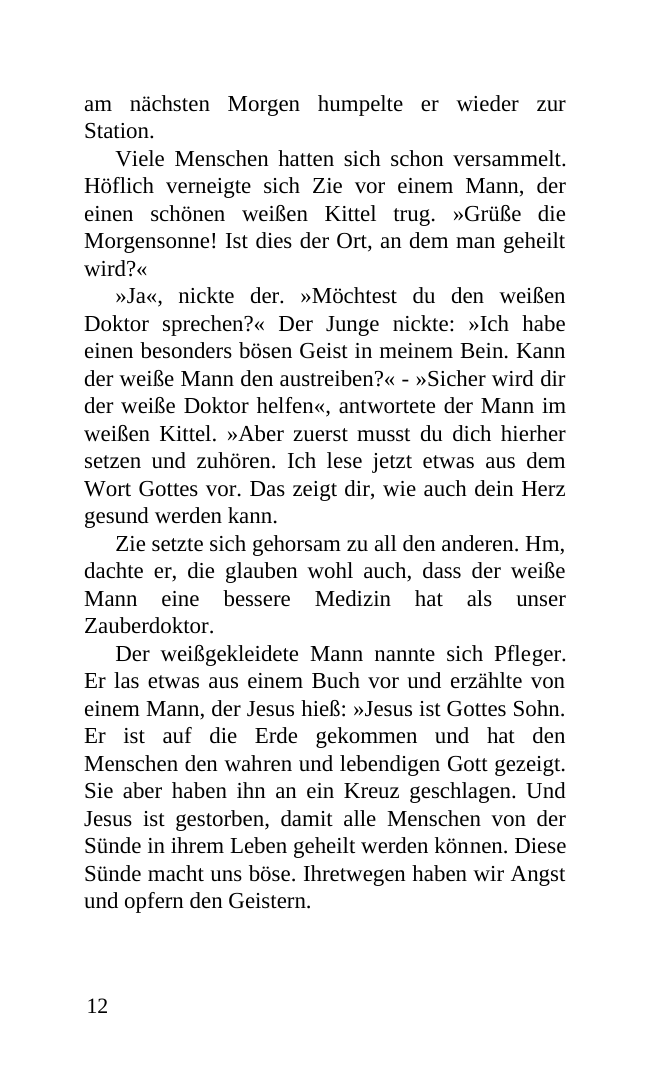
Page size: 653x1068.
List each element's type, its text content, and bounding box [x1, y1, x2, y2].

text Viele Menschen hatten sich schon versammelt. Höflich verneigte sich Zie vor einem Mann, der einen schönen weißen Kittel trug. »Grüße die Morgensonne! Ist dies der Ort, an dem man geheilt wird?« [84, 144, 566, 281]
text Der weißgekleidete Mann nannte sich Pfleger. Er las etwas aus einem Buch vor und erzählte von einem Mann, der Jesus hieß: »Jesus ist Gottes Sohn. Er ist auf die Erde gekommen und hat den Menschen den wahren und lebendigen Gott gezeigt. Sie aber haben ihn an ein Kreuz geschlagen. Und Jesus ist gestorben, damit alle Menschen von der Sünde in ihrem Leben geheilt werden können. Diese Sünde macht uns böse. Ihretwegen haben wir Angst und opfern den Geistern. [84, 639, 566, 914]
text »Ja«, nickte der. »Möchtest du den weißen Doktor sprechen?« Der Junge nickte: »Ich habe einen besonders bösen Geist in meinem Bein. Kann der weiße Mann den austreiben?« - »Sicher wird dir der weiße Doktor helfen«, antwortete der Mann im weißen Kittel. »Aber zuerst musst du dich hierher setzen und zuhören. Ich lese jetzt etwas aus dem Wort Gottes vor. Das zeigt dir, wie auch dein Herz gesund werden kann. [84, 281, 566, 529]
text 12 [86, 996, 108, 1018]
text Zie setzte sich gehorsam zu all den anderen. Hm, dachte er, die glauben wohl auch, dass der weiße Mann eine bessere Medizin hat als unser Zauberdoktor. [84, 529, 566, 639]
text am nächsten Morgen humpelte er wieder zur Station. [84, 89, 566, 144]
